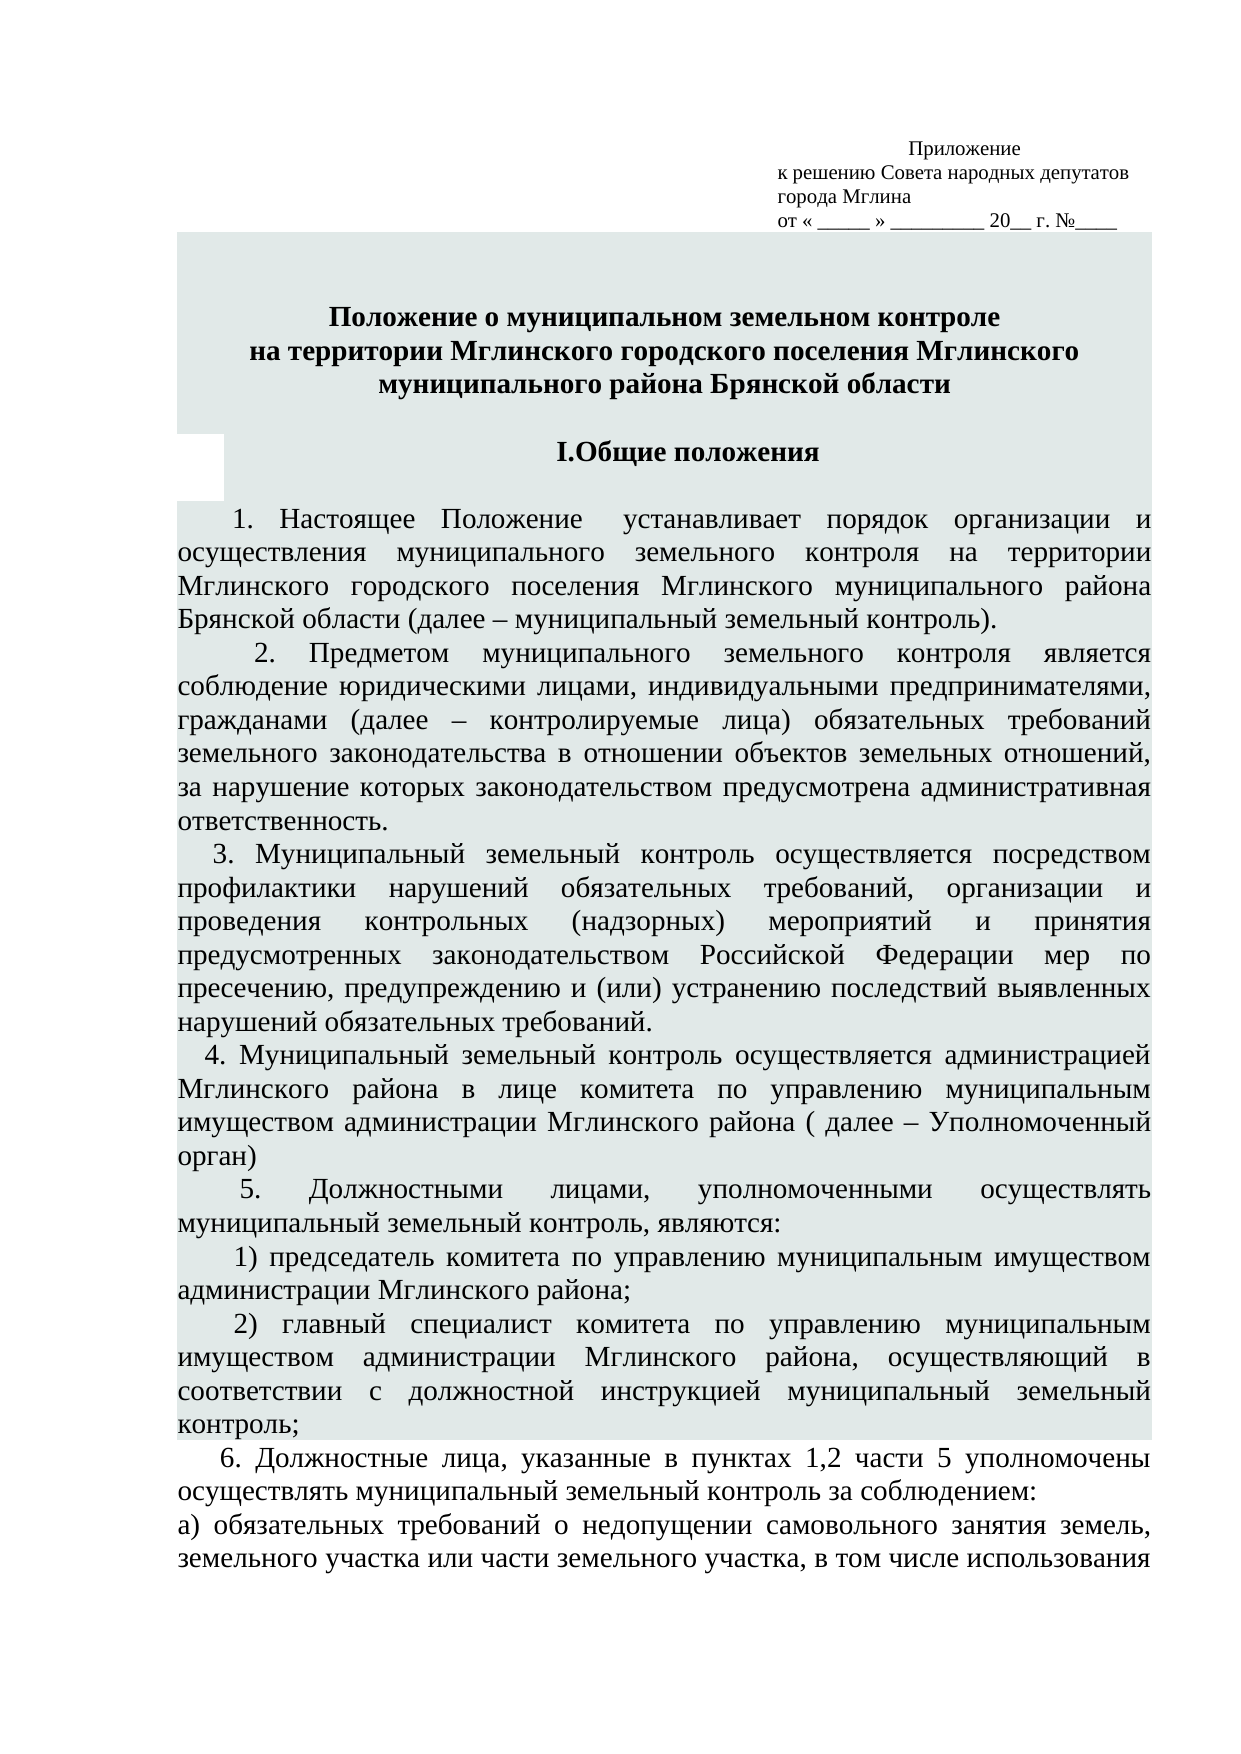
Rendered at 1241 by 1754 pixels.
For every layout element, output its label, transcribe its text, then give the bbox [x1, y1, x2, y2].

text 4. Муниципальный земельный контроль осуществляется администрацией Мглинского района в лице комитета по управлению муниципальным имуществом администрации Мглинского района ( далее – Уполномоченный орган) [177, 1037, 1152, 1172]
text 1. Настоящее Положение устанавливает порядок организации и осуществления муниципального земельного контроля на территории Мглинского городского поселения Мглинского муниципального района Брянской области (далее – муниципальный земельный контроль). [177, 501, 1152, 635]
text 2. Предметом муниципального земельного контроля является соблюдение юридическими лицами, индивидуальными предпринимателями, гражданами (далее – контролируемые лица) обязательных требований земельного законодательства в отношении объектов земельных отношений, за нарушение которых законодательством предусмотрена административная ответственность. [177, 635, 1152, 836]
text 5. Должностными лицами, уполномоченными осуществлять муниципальный земельный контроль, являются: [177, 1172, 1152, 1239]
text 2) главный специалист комитета по управлению муниципальным имуществом администрации Мглинского района, осуществляющий в соответствии с должностной инструкцией муниципальный земельный контроль; [177, 1306, 1152, 1440]
text 6. Должностные лица, указанные в пунктах 1,2 части 5 уполномочены осуществлять муниципальный земельный контроль за соблюдением: [177, 1440, 1152, 1507]
text 1) председатель комитета по управлению муниципальным имуществом администрации Мглинского района; [177, 1239, 1152, 1306]
text Приложение [777, 136, 1152, 160]
text Положение о муниципальном земельном контроле [177, 299, 1152, 333]
text I.Общие положения [224, 434, 1152, 467]
text 3. Муниципальный земельный контроль осуществляется посредством профилактики нарушений обязательных требований, организации и проведения контрольных (надзорных) мероприятий и принятия предусмотренных законодательством Российской Федерации мер по пресечению, предупреждению и (или) устранению последствий выявленных нарушений обязательных требований. [177, 836, 1152, 1037]
text к решению Совета народных депутатов города Мглина [777, 160, 1152, 208]
text от « _____ » _________ 20__ г. №____ [777, 208, 1152, 232]
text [177, 1507, 1152, 1574]
text на территории Мглинского городского поселения Мглинского муниципального района Брянской области [177, 333, 1152, 400]
